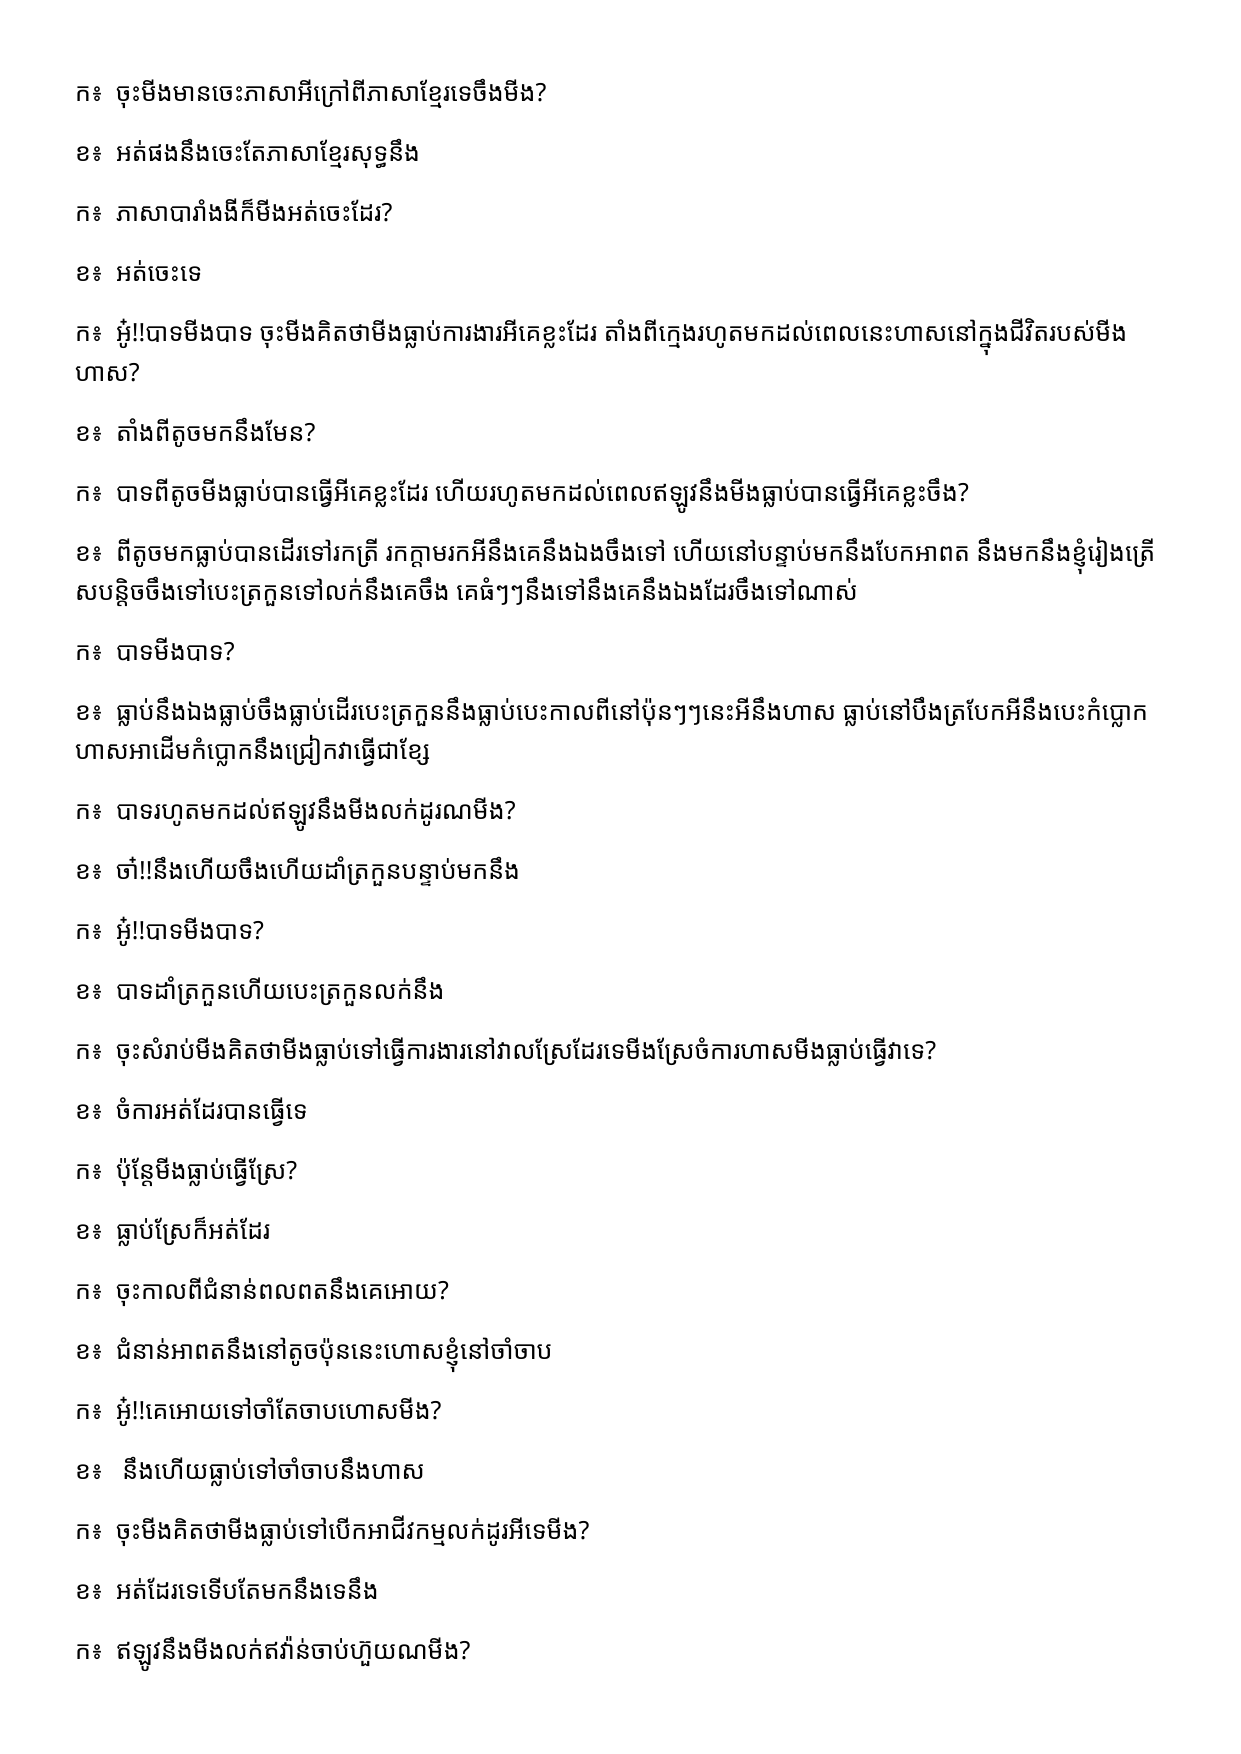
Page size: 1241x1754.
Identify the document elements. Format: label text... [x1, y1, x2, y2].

text ក៖ បាទមីងបាទ? [75, 633, 1165, 667]
text ក៖ ចុះកាលពីជំនាន់ពលពតនឹងគេអោយ? [75, 1272, 1165, 1307]
text ខ៖ នឹងហើយធ្លាប់ទៅចាំចាបនឹងហាស [75, 1452, 1165, 1487]
text ក៖ ភាសាបារាំងងីក៏មីងអត់ចេះដែរ? [75, 195, 1165, 229]
text ក៖ អូ៎!!បាទមីងបាទ ចុះមីងគិតថាមីងធ្លាប់ការងារអីគេខ្លះដែរ តាំងពីក្មេងរហូតមកដល់ពេលនេះហាសនៅក្នុងជីវិតរបស់មីងហាស? [75, 315, 1165, 388]
text ក៖ ចុះមីងគិតថាមីងធ្លាប់ទៅបើកអាជីវកម្មលក់ដូរអីទេមីង? [75, 1512, 1165, 1547]
text ខ៖ បាទដាំត្រកួនហើយបេះត្រកួនលក់នឹង [75, 972, 1165, 1007]
text ខ៖ ជំនាន់អាពតនឹងនៅតូចប៉ុននេះហោសខ្ញុំនៅចាំចាប [75, 1332, 1165, 1367]
text ក៖ ឥឡូវនឹងមីងលក់ឥវ៉ាន់ចាប់ហ៊ួយណមីង? [75, 1632, 1165, 1667]
text ខ៖ ចា៎!!នឹងហើយចឹងហើយដាំត្រកួនបន្ទាប់មកនឹង [75, 852, 1165, 887]
text ខ៖ តាំងពីតូចមកនឹងមែន? [75, 414, 1165, 448]
text ក៖ ចុះសំរាប់មីងគិតថាមីងធ្លាប់ទៅធ្វើការងារនៅវាលស្រែដែរទេមីងស្រែចំការហាសមីងធ្លាប់ធ្វើវាទេ? [75, 1032, 1165, 1067]
text ក៖ បាទពីតូចមីងធ្លាប់បានធ្វើអីគេខ្លះដែរ ហើយរហូតមកដល់ពេលឥឡូវនឹងមីងធ្លាប់បានធ្វើអីគេខ្លះចឹង? [75, 474, 1165, 508]
text ខ៖ ធ្លាប់នឹងឯងធ្លាប់ចឹងធ្លាប់ដើរបេះត្រកួននឹងធ្លាប់បេះកាលពីនៅប៉ុនៗៗនេះអីនឹងហាស ធ្លាប់នៅបឹងត្របែកអីនឹងបេះកំប្លោកហាសអាដើមកំប្លោកនឹងជ្រៀកវាធ្វើជាខ្សែ [75, 693, 1165, 767]
text ក៖ បាទរហូតមកដល់ឥឡូវនឹងមីងលក់ដូរណមីង? [75, 792, 1165, 827]
text ក៖ អូ៎!!បាទមីងបាទ? [75, 912, 1165, 947]
text ក៖ អូ៎!!គេអោយទៅចាំតែចាបហោសមីង? [75, 1392, 1165, 1427]
text ខ៖ អត់ផងនឹងចេះតែភាសាខ្មែរសុទ្ធនឹង [75, 135, 1165, 169]
text ខ៖ ចំការអត់ដែរបានធ្វើទេ [75, 1092, 1165, 1127]
text ខ៖ ពីតូចមកធ្លាប់បានដើរទៅរកត្រី រកក្ដាមរកអីនឹងគេនឹងឯងចឹងទៅ ហើយនៅបន្ទាប់មកនឹងបែកអាពត នឹងមកនឹងខ្ញុំរៀងត្រើសបន្តិចចឹងទៅបេះត្រកួនទៅលក់នឹងគេចឹង គេធំៗៗនឹងទៅនឹងគេនឹងឯងដែរចឹងទៅណាស់ [75, 534, 1165, 607]
text ខ៖ អត់ចេះទេ [75, 255, 1165, 289]
text ខ៖ អត់ដែរទេទើបតែមកនឹងទេនឹង [75, 1572, 1165, 1607]
text ក៖ ចុះមីងមានចេះភាសាអីក្រៅពីភាសាខ្មែរទេចឹងមីង? [75, 75, 1165, 109]
text ក៖ ប៉ុន្តែមីងធ្លាប់ធ្វើស្រែ? [75, 1152, 1165, 1187]
text ខ៖ ធ្លាប់ស្រែក៏អត់ដែរ [75, 1212, 1165, 1247]
